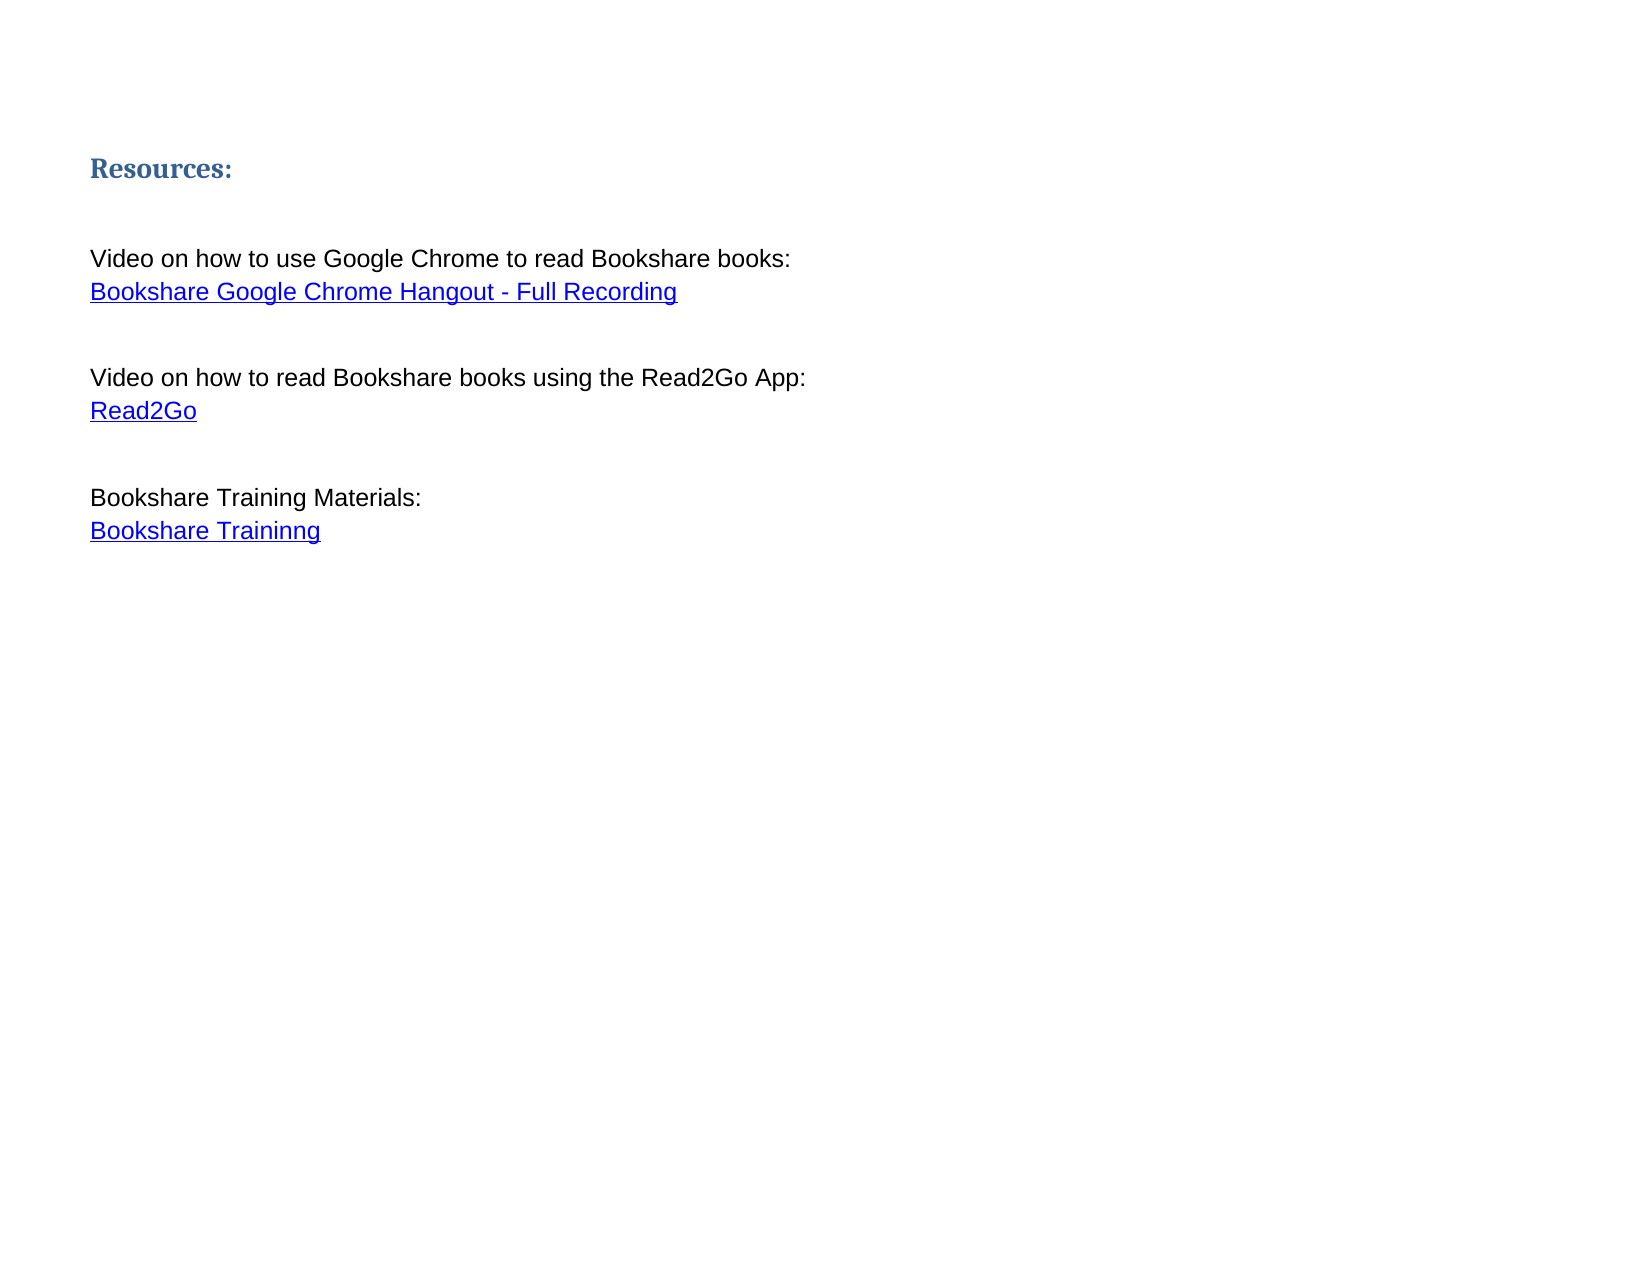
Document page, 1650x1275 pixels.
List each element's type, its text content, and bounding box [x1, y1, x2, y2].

text Bookshare Training Materials: [90, 483, 1575, 511]
subtitle Resources: [90, 152, 1575, 186]
subtitle Video on how to use Google Chrome to read Bookshare books: [90, 244, 1575, 272]
subtitle Bookshare Google Chrome Hangout - Full Recording [90, 277, 1575, 306]
text Bookshare Traininng [90, 516, 1575, 544]
text Read2Go [90, 396, 1575, 424]
text Video on how to read Bookshare books using the Read2Go App: [90, 363, 1575, 392]
